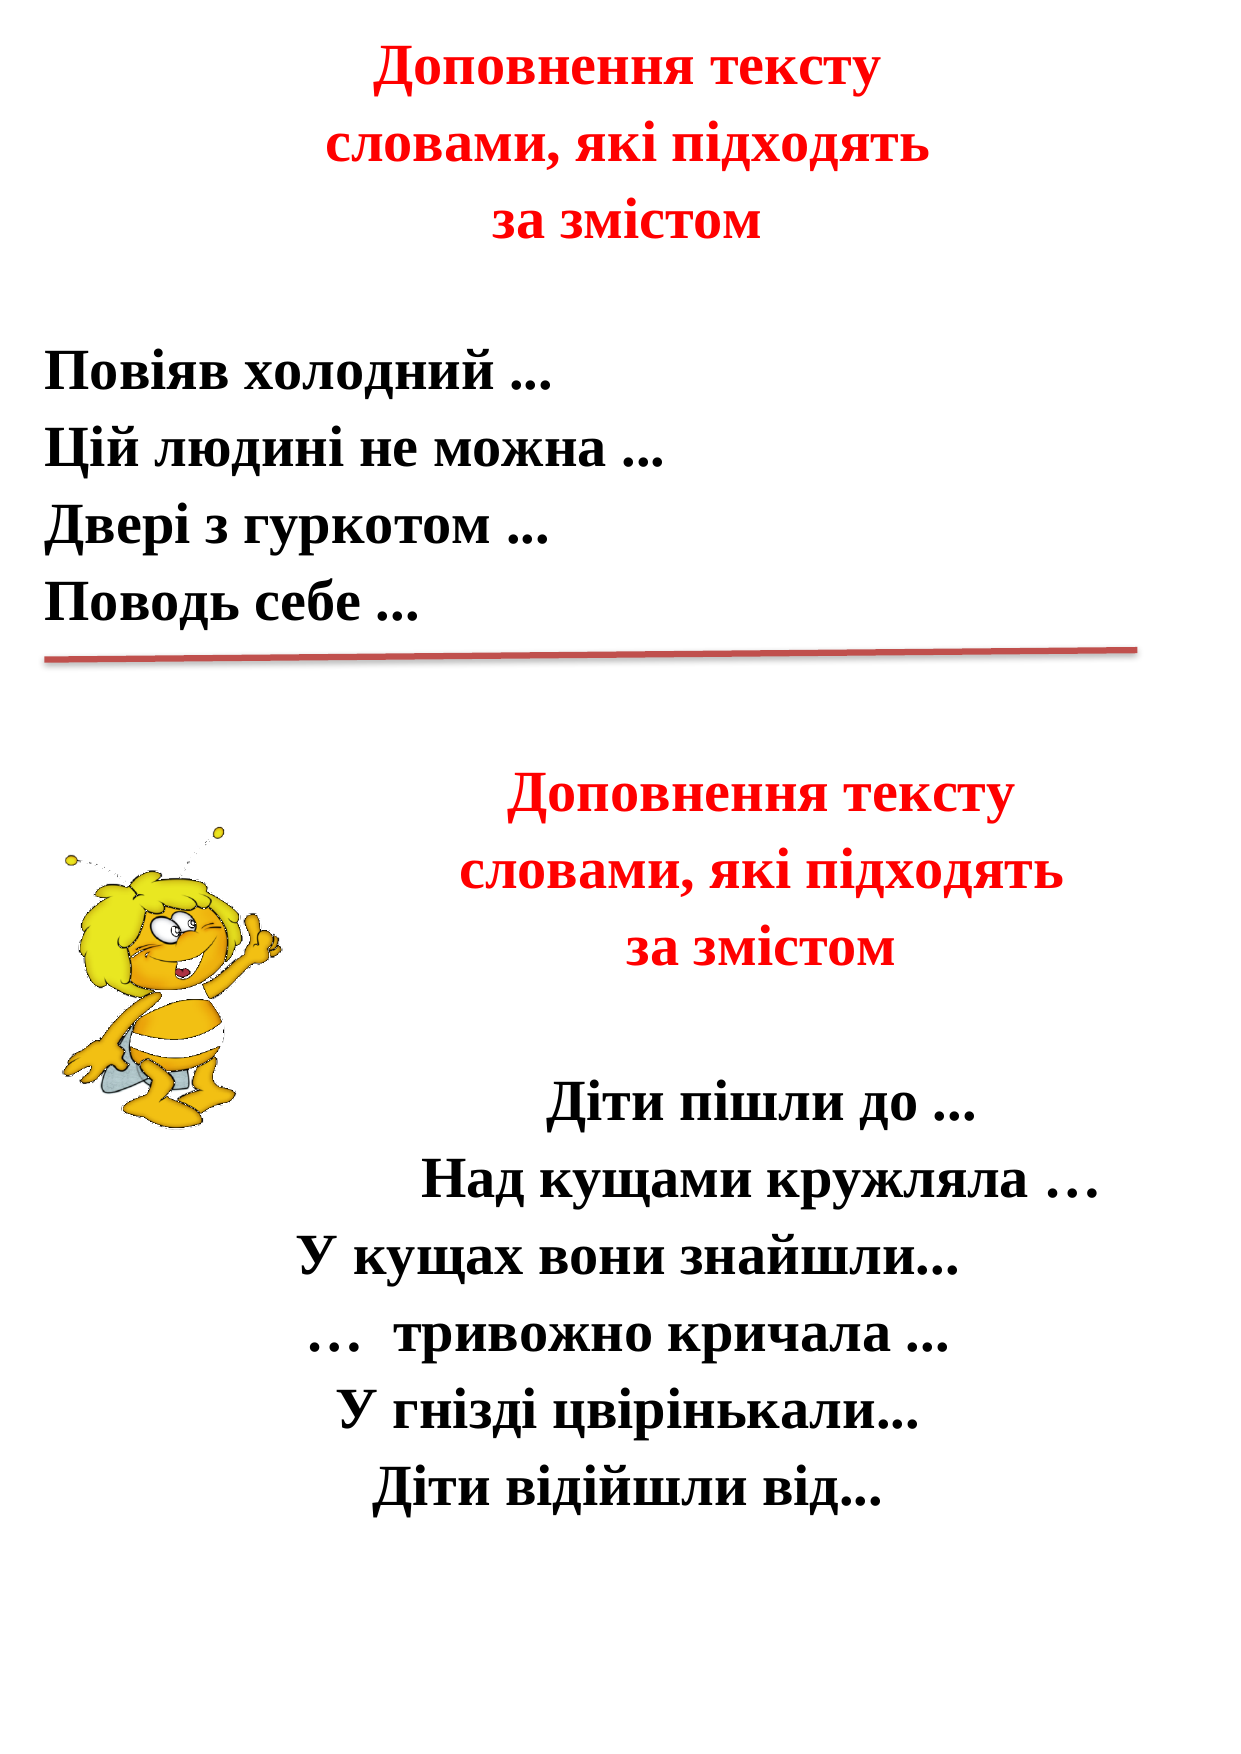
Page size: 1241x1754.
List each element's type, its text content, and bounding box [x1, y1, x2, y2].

text Повіяв холодний ... [44, 335, 1211, 402]
text Двері з гуркотом ... [44, 489, 1211, 556]
text за змістом [294, 911, 1211, 978]
text Діти пішли до ... [294, 1066, 1211, 1133]
text Доповнення тексту [44, 757, 1211, 824]
text … тривожно кричала ... [44, 1297, 1211, 1364]
text словами, які підходять [44, 107, 1211, 174]
text Доповнення тексту [44, 29, 1211, 97]
text Діти відійшли від... [44, 1451, 1211, 1518]
text Цій людині не можна ... [44, 412, 1211, 479]
text за змістом [44, 184, 1211, 251]
text Над кущами кружляла … [44, 1143, 1211, 1210]
picture [46, 818, 294, 1153]
text У гнізді цвірінькали... [44, 1374, 1211, 1441]
text словами, які підходять [294, 834, 1211, 901]
text Поводь себе ... [44, 566, 1211, 633]
text У кущах вони знайшли... [44, 1220, 1211, 1287]
